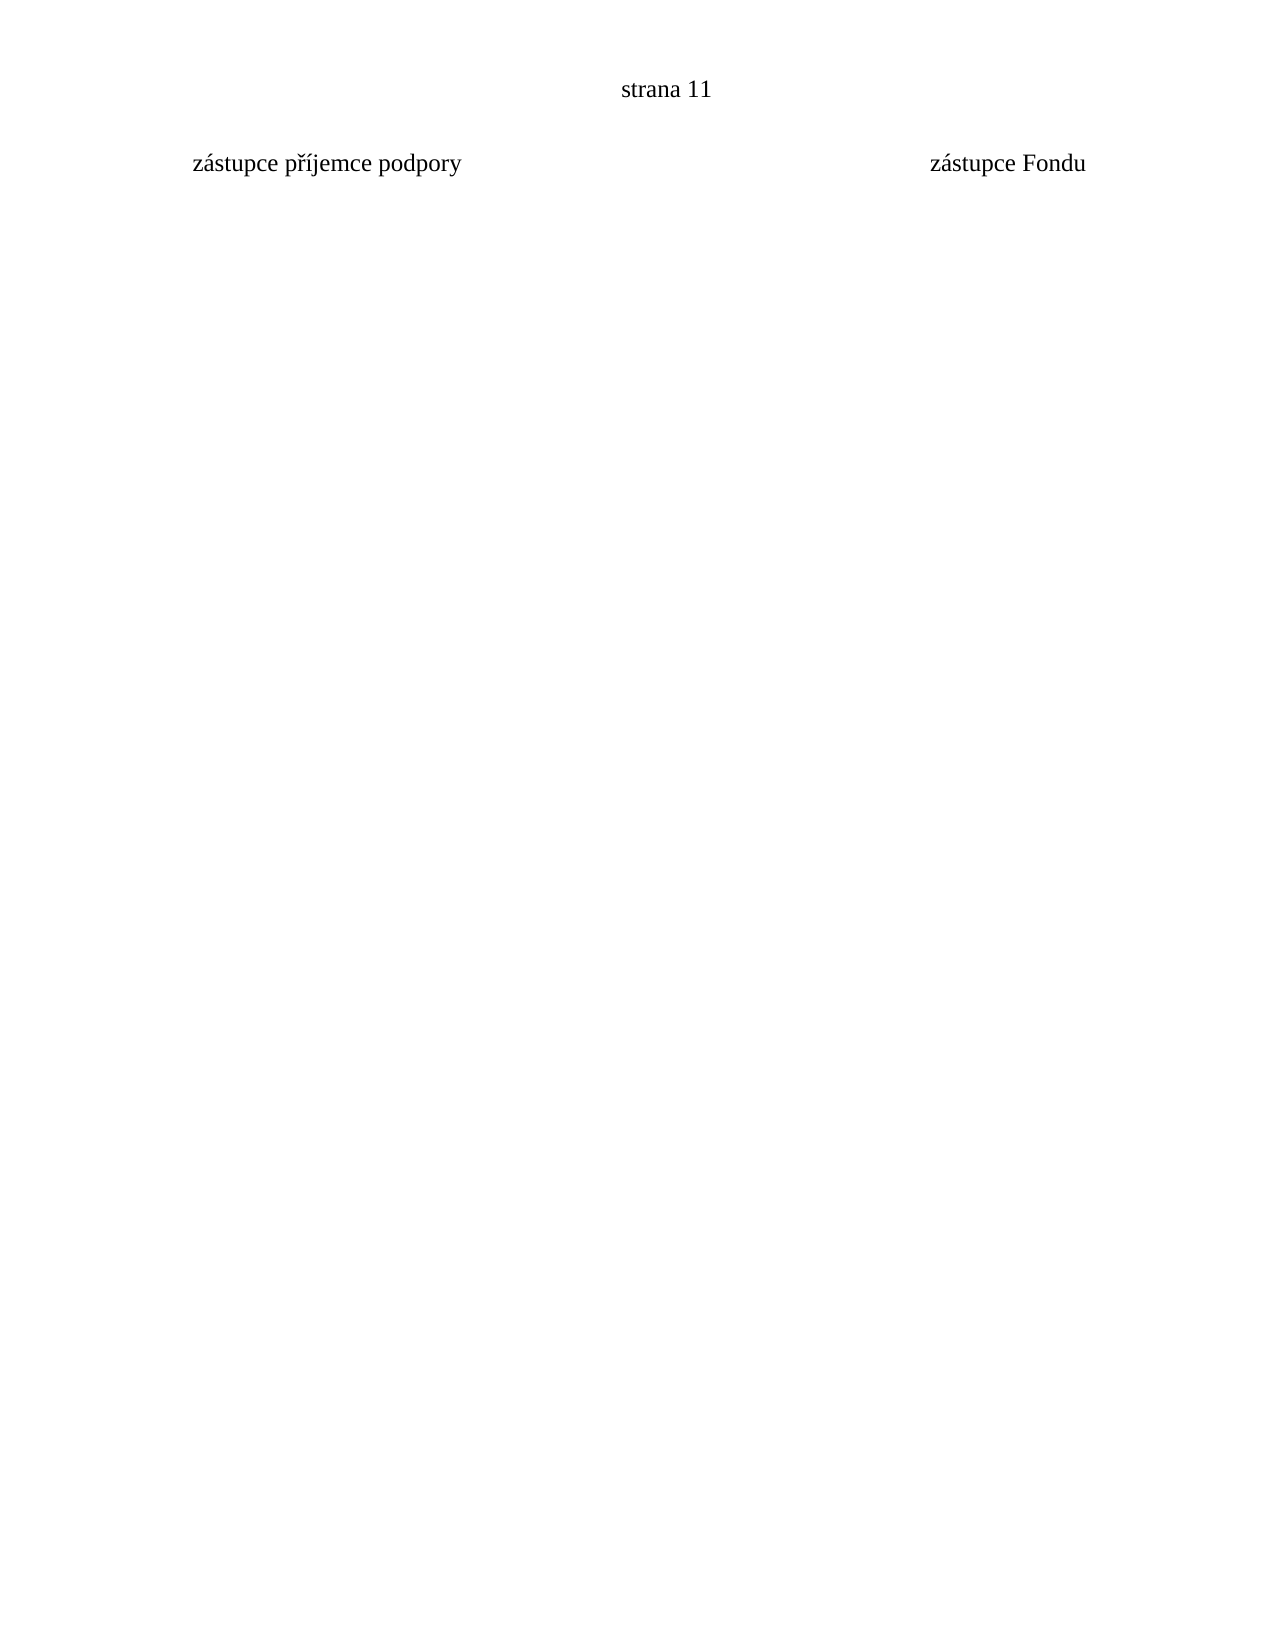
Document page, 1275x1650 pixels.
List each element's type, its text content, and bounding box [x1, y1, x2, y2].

text zástupce příjemce podpory zástupce Fondu [148, 148, 1184, 177]
